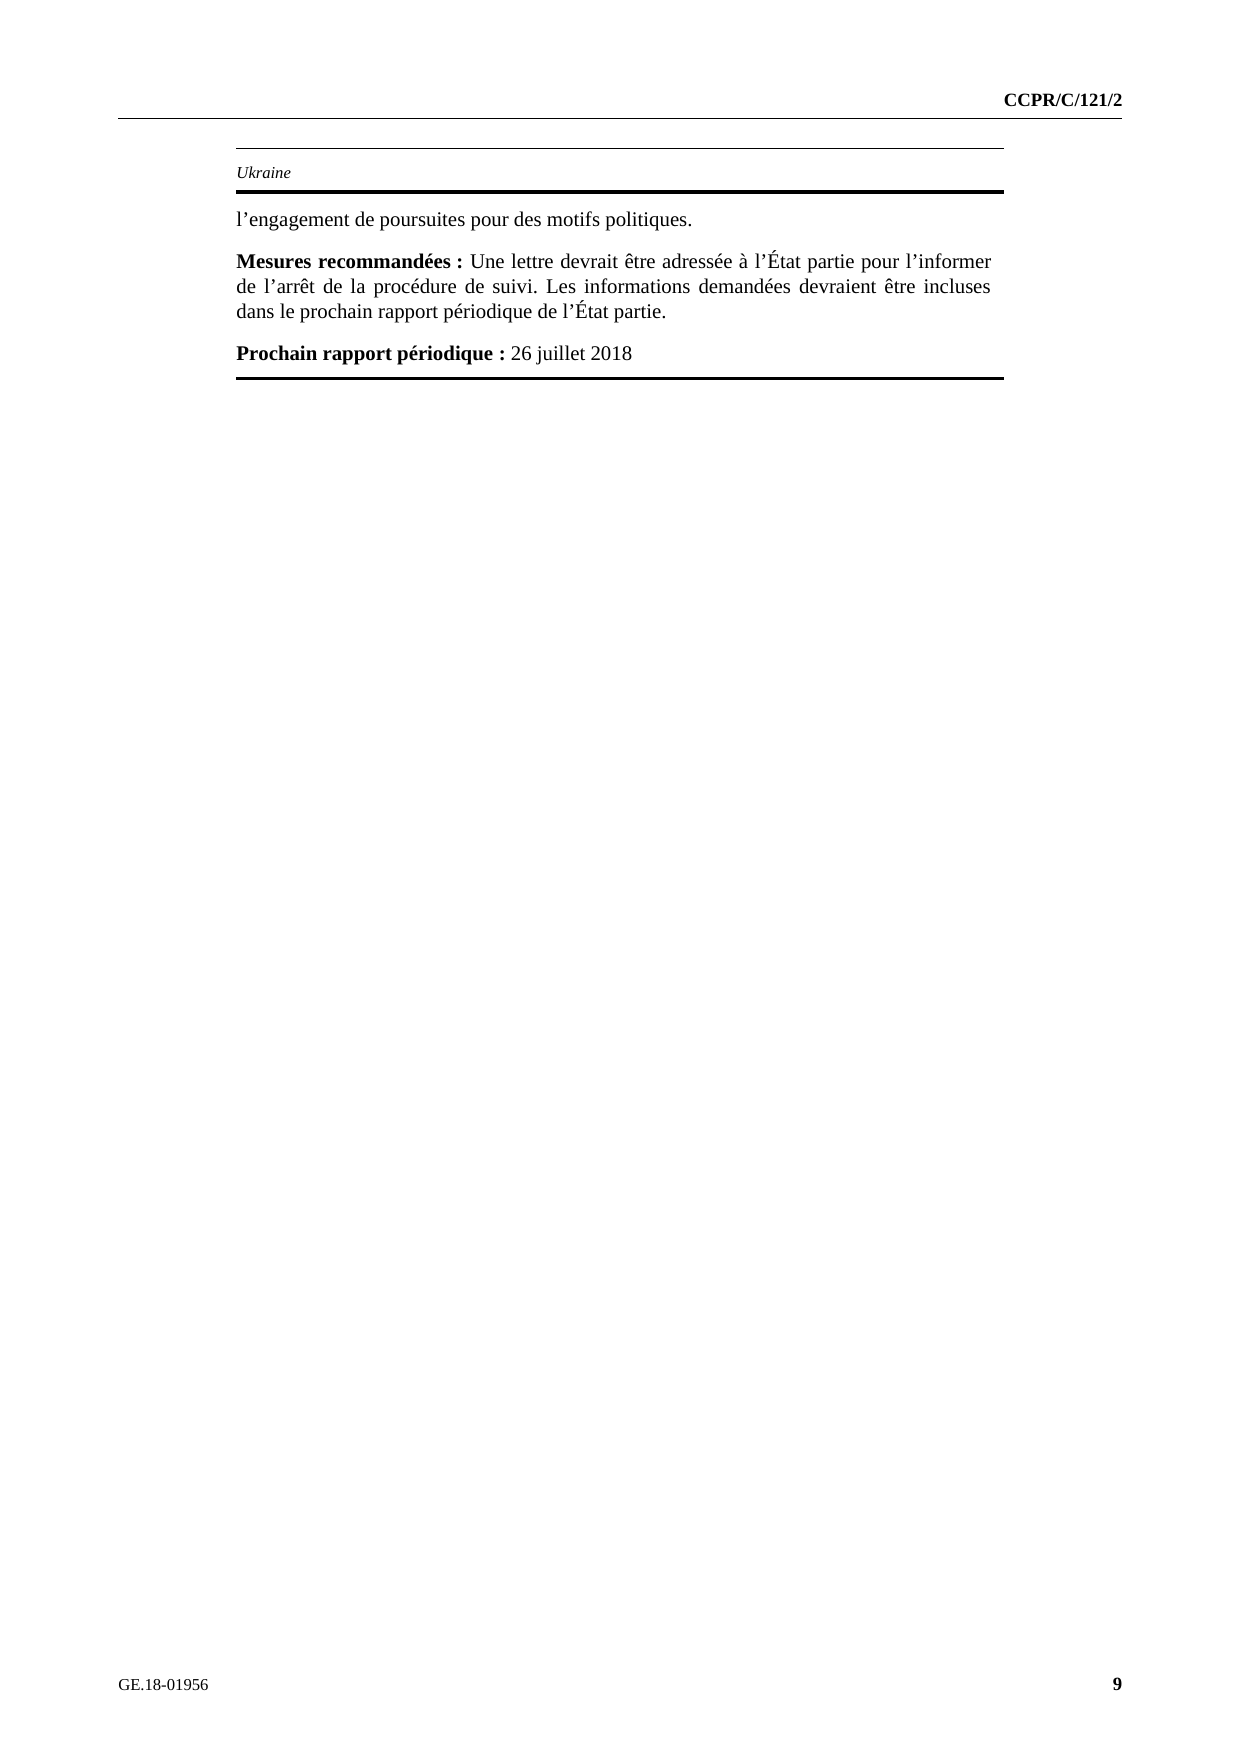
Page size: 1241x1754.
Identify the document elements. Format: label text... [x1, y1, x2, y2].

table_cell Mesures recommandées : Une lettre devrait être adressée à l’État partie pour l’informer de l’arrêt de la procédure de suivi. Les informations demandées devraient être incluses dans le prochain rapport périodique de l’État partie. [236, 244, 1004, 335]
table_cell Prochain rapport périodique : 26 juillet 2018 [236, 335, 1004, 377]
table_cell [236, 202, 1004, 244]
table_header Ukraine [236, 149, 1004, 190]
table_cell [236, 194, 532, 202]
table_cell [532, 194, 1004, 202]
